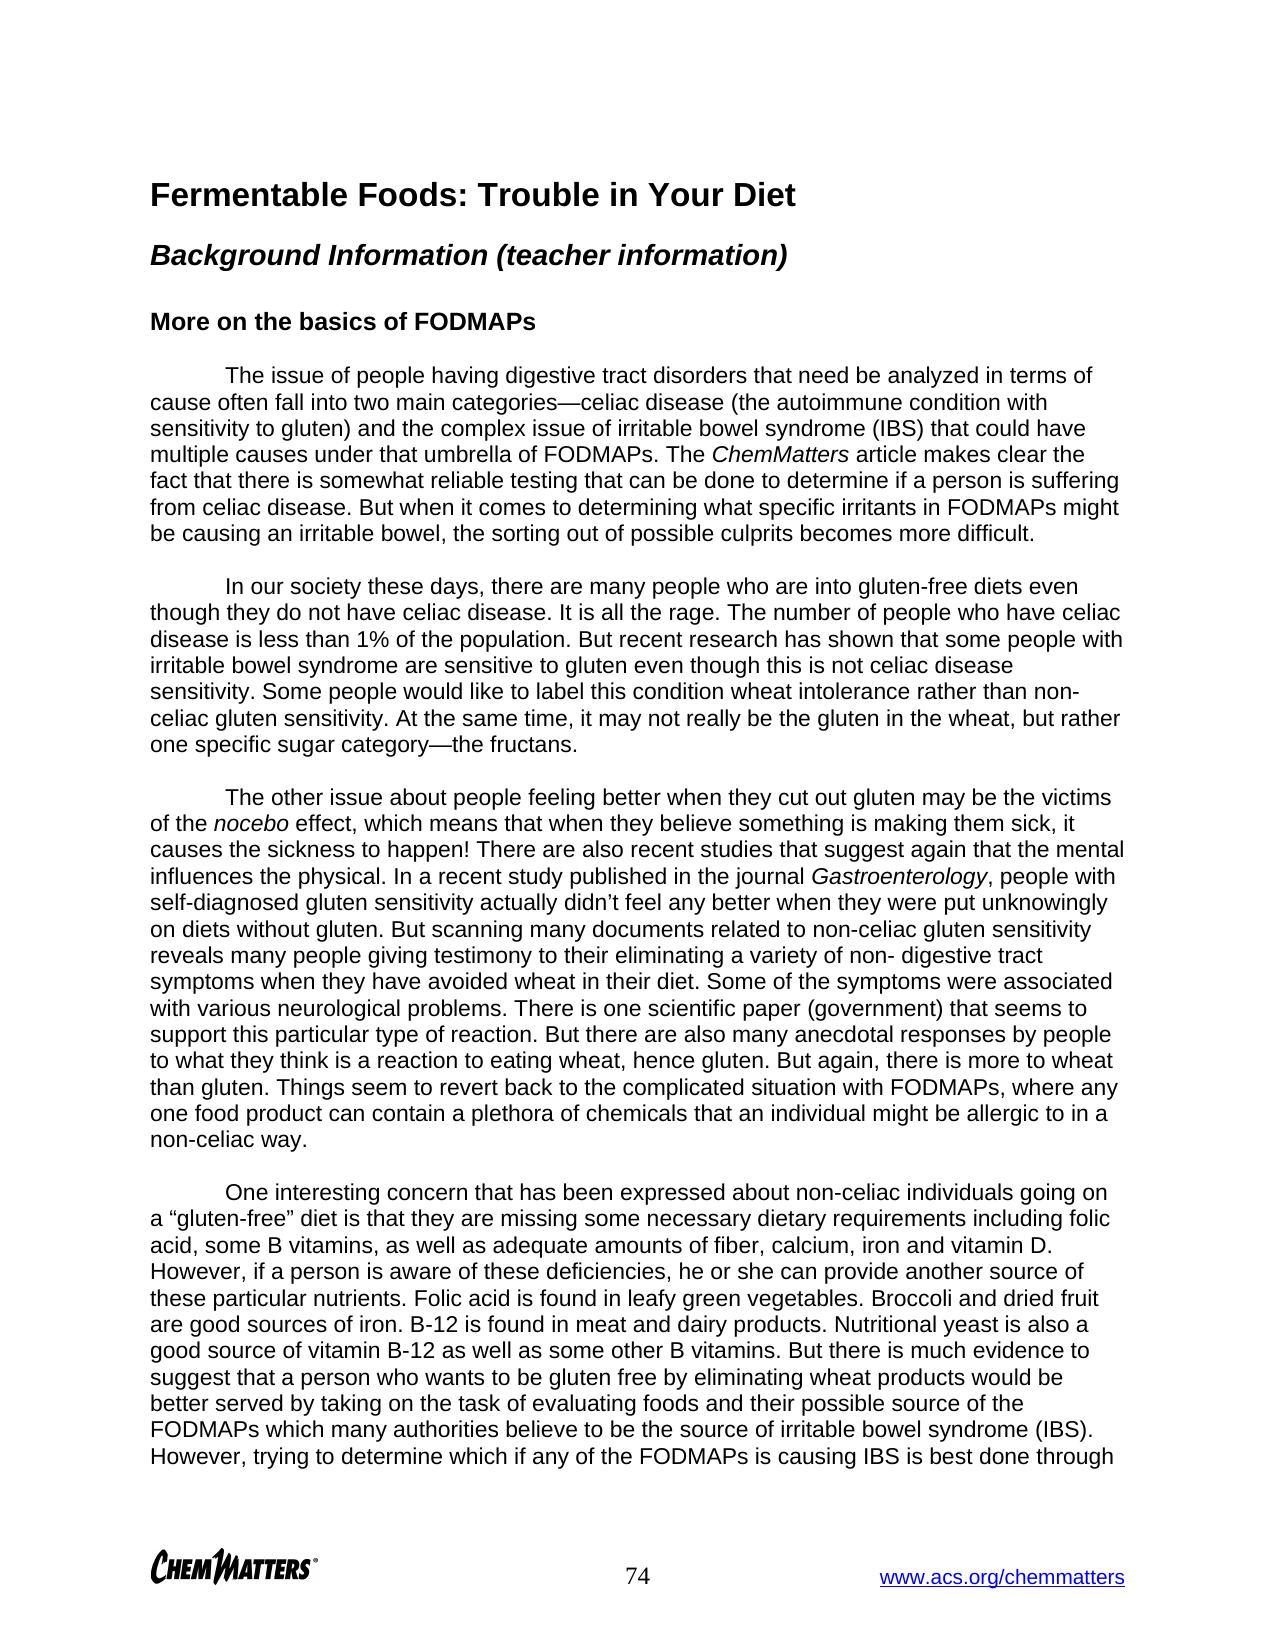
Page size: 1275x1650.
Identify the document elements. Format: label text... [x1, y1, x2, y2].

subtitle Fermentable Foods: Trouble in Your Diet [150, 175, 1134, 213]
text In our society these days, there are many people who are into gluten-free diets even though they do not have celiac disease. It is all the rage. The number of people who have celiac disease is less than 1% of the population. But recent research has shown that some people with irritable bowel syndrome are sensitive to gluten even though this is not celiac disease sensitivity. Some people would like to label this condition wheat intolerance rather than non-celiac gluten sensitivity. At the same time, it may not really be the gluten in the wheat, but rather one specific sugar category—the fructans. [150, 573, 1125, 757]
subtitle Background Information (teacher information) [150, 238, 1125, 272]
text More on the basics of FODMAPs [150, 307, 1125, 336]
text The other issue about people feeling better when they cut out gluten may be the victims of the nocebo effect, which means that when they believe something is making them sick, it causes the sickness to happen! There are also recent studies that suggest again that the mental influences the physical. In a recent study published in the journal Gastroenterology, people with self-diagnosed gluten sensitivity actually didn’t feel any better when they were put unknowingly on diets without gluten. But scanning many documents related to non-celiac gluten sensitivity reveals many people giving testimony to their eliminating a variety of non- digestive tract symptoms when they have avoided wheat in their diet. Some of the symptoms were associated with various neurological problems. There is one scientific paper (government) that seems to support this particular type of reaction. But there are also many anecdotal responses by people to what they think is a reaction to eating wheat, hence gluten. But again, there is more to wheat than gluten. Things seem to revert back to the complicated situation with FODMAPs, where any one food product can contain a plethora of chemicals that an individual might be allergic to in a non-celiac way. [150, 784, 1125, 1153]
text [150, 1179, 1125, 1469]
picture [150, 1548, 319, 1585]
text The issue of people having digestive tract disorders that need be analyzed in terms of cause often fall into two main categories—celiac disease (the autoimmune condition with sensitivity to gluten) and the complex issue of irritable bowel syndrome (IBS) that could have multiple causes under that umbrella of FODMAPs. The ChemMatters article makes clear the fact that there is somewhat reliable testing that can be done to determine if a person is suffering from celiac disease. But when it comes to determining what specific irritants in FODMAPs might be causing an irritable bowel, the sorting out of possible culprits becomes more difficult. [150, 362, 1125, 547]
